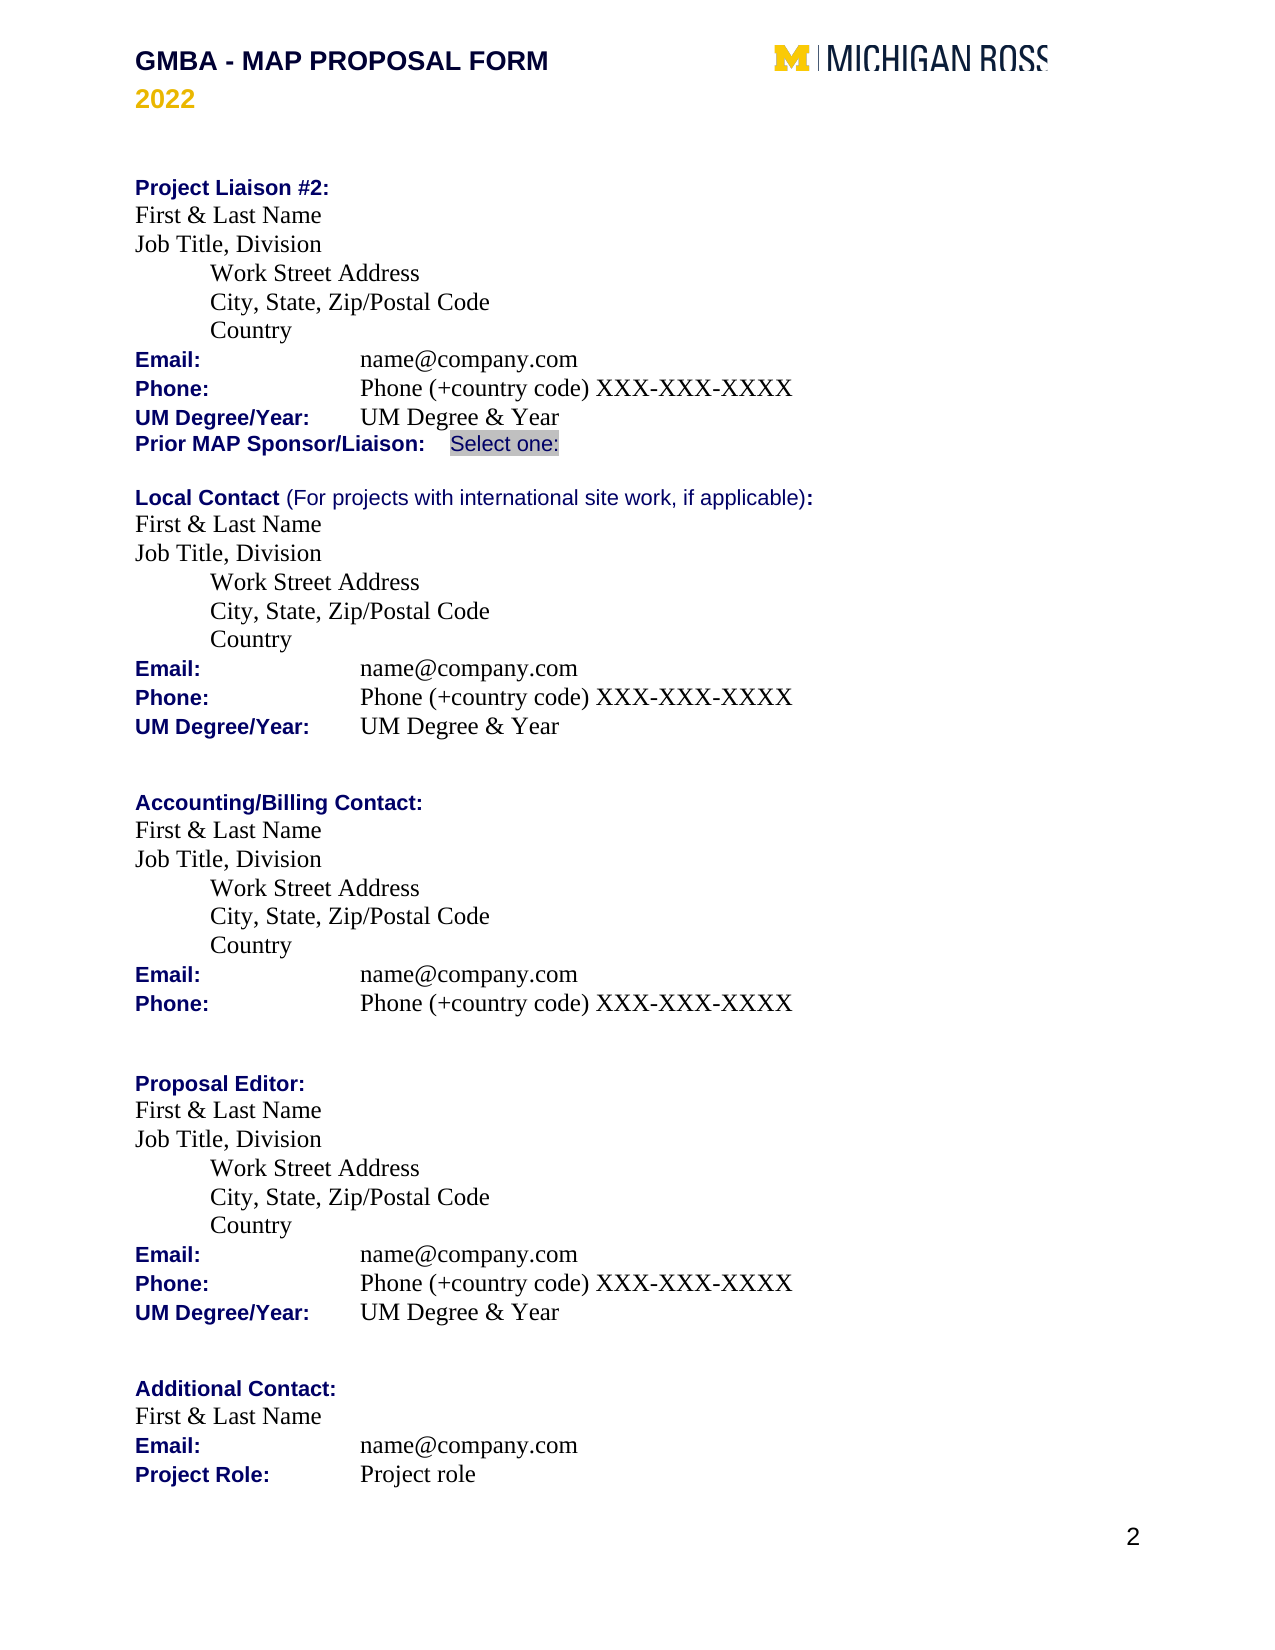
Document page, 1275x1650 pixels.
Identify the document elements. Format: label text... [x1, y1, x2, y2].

text Email: [135, 344, 1140, 373]
picture [774, 45, 1048, 71]
text Proposal Editor: [135, 1070, 1140, 1096]
text Project Liaison #2: [135, 175, 1140, 200]
text Project Role: [135, 1459, 1140, 1487]
text Phone: UM Degree/Year: [135, 1268, 1140, 1326]
text Phone: UM Degree/Year: [135, 373, 1140, 430]
text Email: [135, 1239, 1140, 1268]
text Email: [135, 959, 1140, 988]
text Phone: [135, 988, 1140, 1045]
text Email: [135, 1430, 1140, 1459]
text Phone: UM Degree/Year: [135, 682, 1140, 739]
text Accounting/Billing Contact: [135, 790, 1140, 815]
text Prior MAP Sponsor/Liaison: [135, 430, 1140, 484]
text Local Contact (For projects with international site work, if applicable): [135, 484, 1140, 509]
text Email: [135, 653, 1140, 682]
text Additional Contact: [135, 1376, 1140, 1401]
